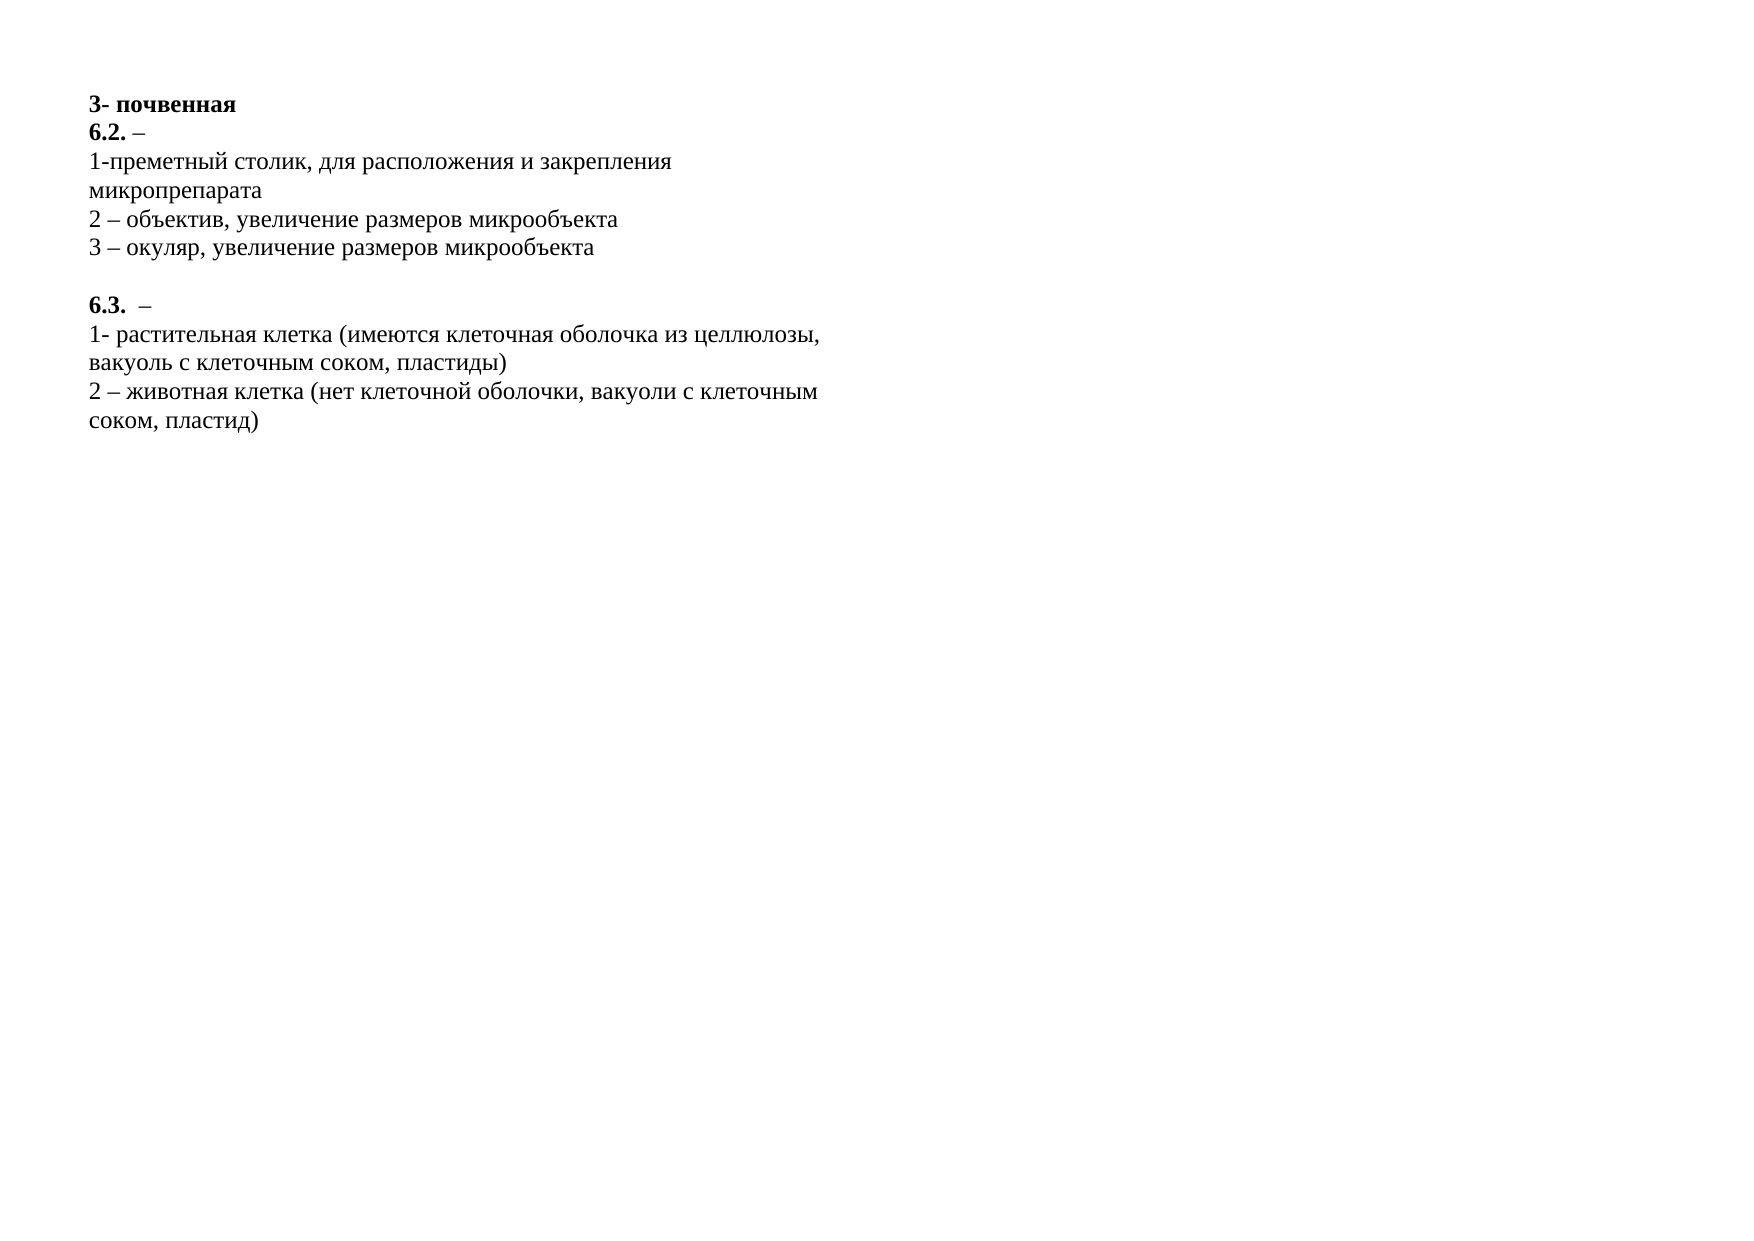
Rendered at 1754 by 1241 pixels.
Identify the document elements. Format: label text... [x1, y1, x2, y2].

text 1-преметный столик, для расположения и закрепления микропрепарата [89, 146, 840, 204]
text 3- почвенная [89, 89, 840, 117]
text 6.3. – [89, 290, 840, 319]
text 2 – животная клетка (нет клеточной оболочки, вакуоли с клеточным соком, пластид) [89, 376, 840, 434]
text 3 – окуляр, увеличение размеров микрообъекта [89, 232, 840, 261]
text 1- растительная клетка (имеются клеточная оболочка из целлюлозы, вакуоль с клеточным соком, пластиды) [89, 319, 840, 376]
text 6.2. – [89, 117, 840, 146]
text 2 – объектив, увеличение размеров микрообъекта [89, 204, 840, 232]
